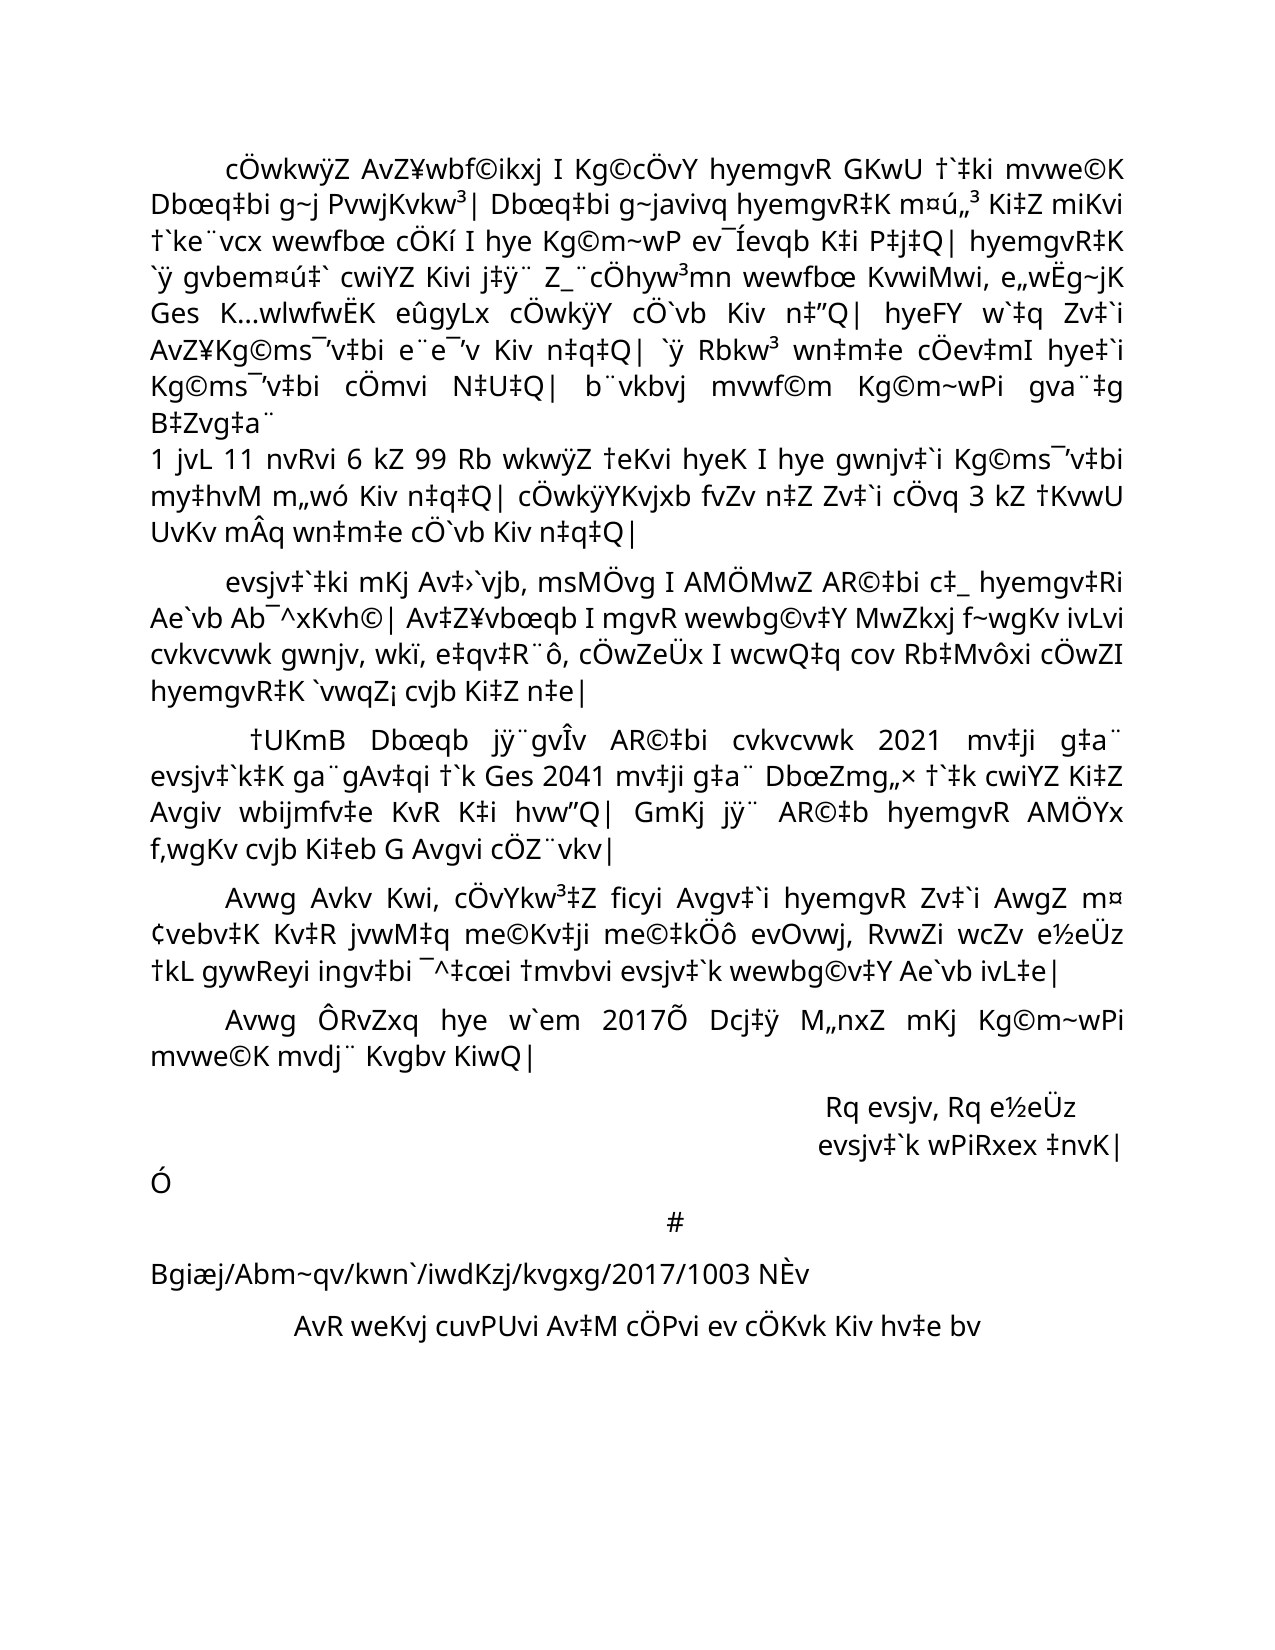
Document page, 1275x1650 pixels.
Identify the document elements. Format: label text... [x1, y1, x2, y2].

text cÖwkwÿZ AvZ¥wbf©ikxj I Kg©cÖvY hyemgvR GKwU †`‡ki mvwe©K Dbœq‡bi g~j PvwjKvkw³| Dbœq‡bi g~javivq hyemgvR‡K m¤ú„³ Ki‡Z miKvi †`ke¨vcx wewfbœ cÖKí I hye Kg©m~wP ev¯Íevqb K‡i P‡j‡Q| hyemgvR‡K `ÿ gvbem¤ú‡` cwiYZ Kivi j‡ÿ¨ Z_¨cÖhyw³mn wewfbœ KvwiMwi, e„wËg~jK Ges K…wlwfwËK eûgyLx cÖwkÿY cÖ`vb Kiv n‡”Q| hyeFY w`‡q Zv‡`i AvZ¥Kg©ms¯’v‡bi e¨e¯’v Kiv n‡q‡Q| `ÿ Rbkw³ wn‡m‡e cÖev‡mI hye‡`i Kg©ms¯’v‡bi cÖmvi N‡U‡Q| b¨vkbvj mvwf©m Kg©m~wPi gva¨‡g B‡Zvg‡a¨ 1 jvL 11 nvRvi 6 kZ 99 Rb wkwÿZ †eKvi hyeK I hye gwnjv‡`i Kg©ms¯’v‡bi my‡hvM m„wó Kiv n‡q‡Q| cÖwkÿYKvjxb fvZv n‡Z Zv‡`i cÖvq 3 kZ †KvwU UvKv mÂq wn‡m‡e cÖ`vb Kiv n‡q‡Q| [150, 150, 1125, 551]
text Rq evsjv, Rq e½eÜz [150, 1087, 1125, 1125]
text †UKmB Dbœqb jÿ¨gvÎv AR©‡bi cvkvcvwk 2021 mv‡ji g‡a¨ evsjv‡`k‡K ga¨gAv‡qi †`k Ges 2041 mv‡ji g‡a¨ DbœZmg„× †`‡k cwiYZ Ki‡Z Avgiv wbijmfv‡e KvR K‡i hvw”Q| GmKj jÿ¨ AR©‡b hyemgvR AMÖYx f‚wgKv cvjb Ki‡eb G Avgvi cÖZ¨vkv| [150, 722, 1125, 867]
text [150, 1307, 1125, 1345]
text evsjv‡`k wPiRxex ‡nvK|Ó [150, 1125, 1125, 1202]
text # [150, 1202, 1125, 1240]
text Avwg Avkv Kwi, cÖvYkw³‡Z ficyi Avgv‡`i hyemgvR Zv‡`i AwgZ m¤¢vebv‡K Kv‡R jvwM‡q me©Kv‡ji me©‡kÖô evOvwj, RvwZi wcZv e½eÜz †kL gywReyi ingv‡bi ¯^‡cœi †mvbvi evsjv‡`k wewbg©v‡Y Ae`vb ivL‡e| [150, 880, 1125, 989]
text evsjv‡`‡ki mKj Av‡›`vjb, msMÖvg I AMÖMwZ AR©‡bi c‡_ hyemgv‡Ri Ae`vb Ab¯^xKvh©| Av‡Z¥vbœqb I mgvR wewbg©v‡Y MwZkxj f~wgKv ivLvi cvkvcvwk gwnjv, wkï, e‡qv‡R¨ô, cÖwZeÜx I wcwQ‡q cov Rb‡Mvôxi cÖwZI hyemgvR‡K `vwqZ¡ cvjb Ki‡Z n‡e| [150, 563, 1125, 709]
text Bgiæj/Abm~qv/kwn`/iwdKzj/kvgxg/2017/1003 NÈv [150, 1254, 1125, 1293]
text Avwg ÔRvZxq hye w`em 2017Õ Dcj‡ÿ M„nxZ mKj Kg©m~wPi mvwe©K mvdj¨ Kvgbv KiwQ| [150, 1002, 1125, 1074]
